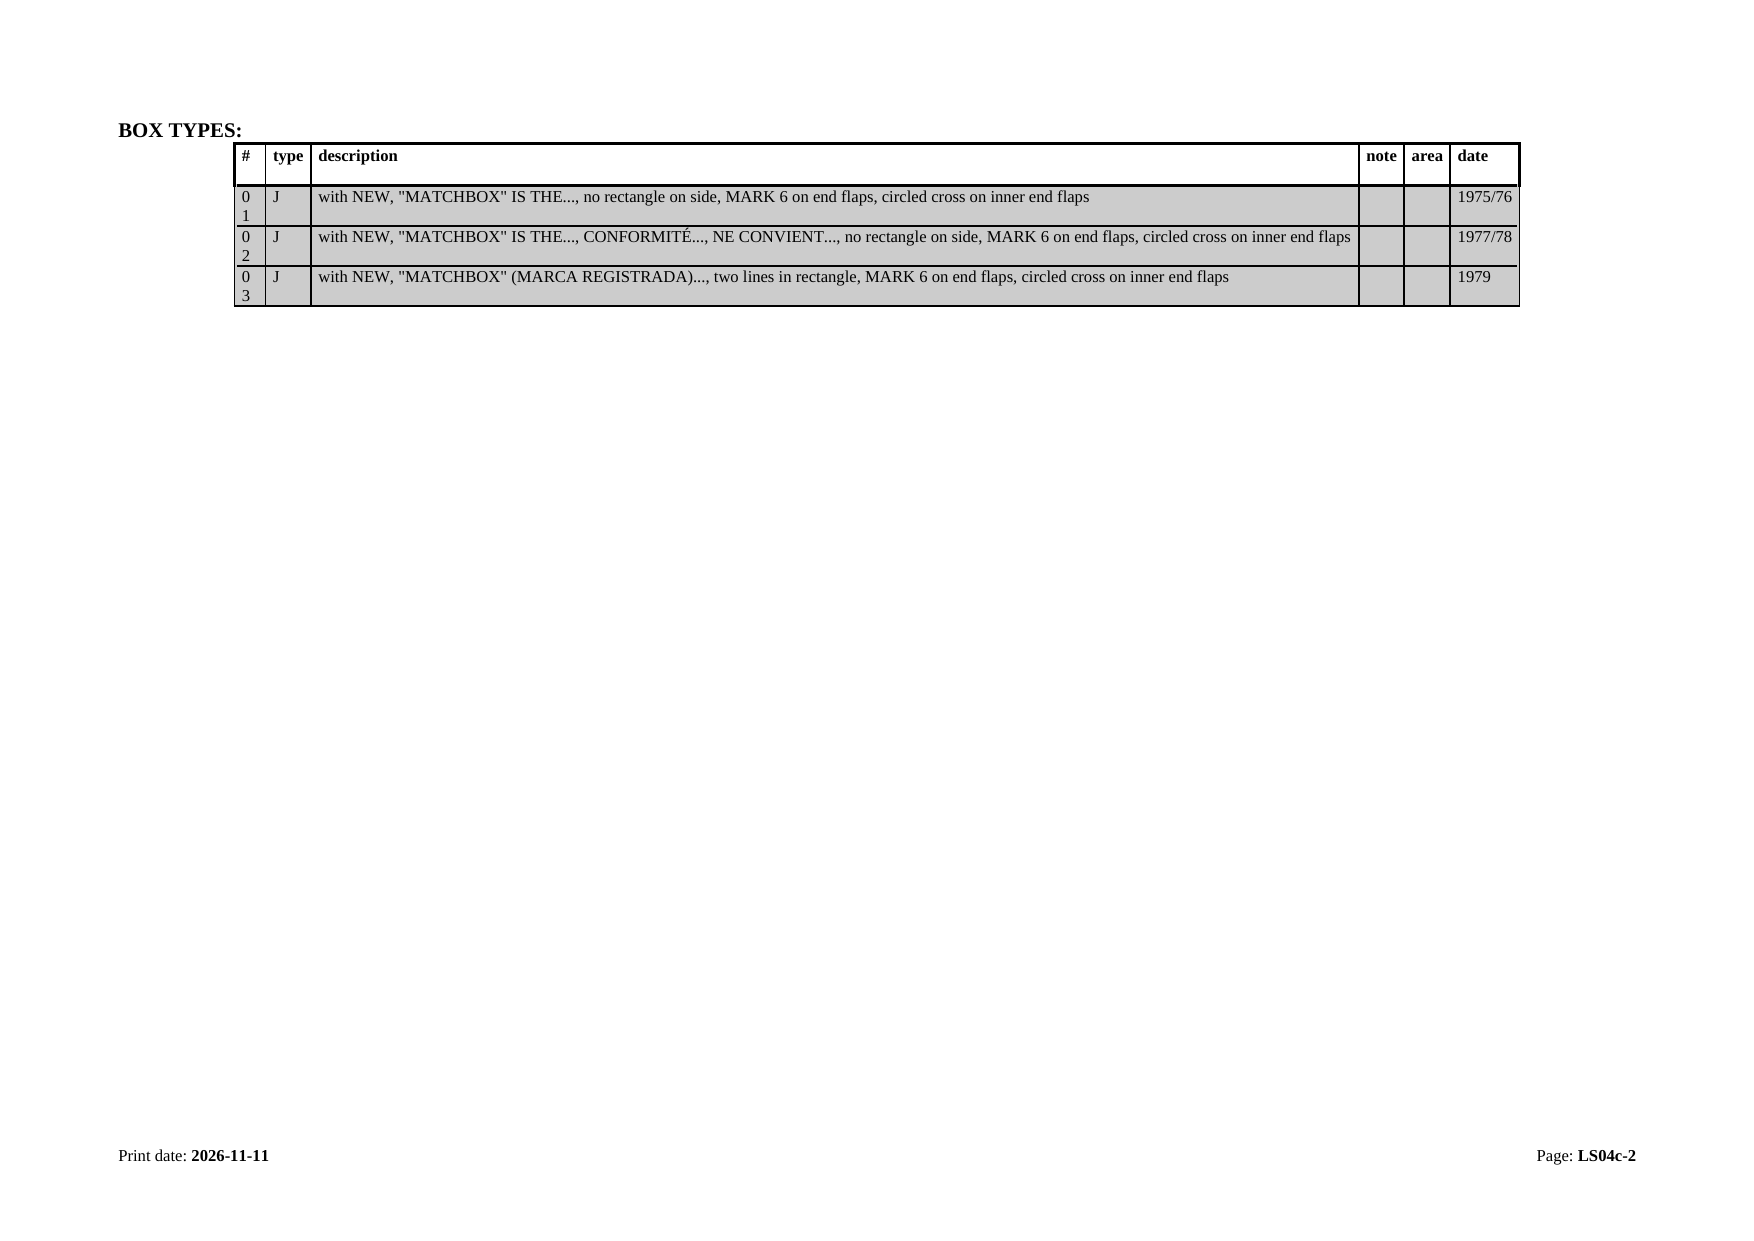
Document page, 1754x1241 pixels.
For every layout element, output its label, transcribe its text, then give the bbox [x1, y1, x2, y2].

table_header note [1360, 145, 1403, 184]
table_header description [312, 145, 1358, 184]
table_cell 1979 [1451, 265, 1519, 305]
text BOX TYPES: [118, 118, 1636, 142]
table_cell 02 [235, 225, 265, 265]
table_cell [1405, 227, 1449, 265]
table_cell J [266, 227, 310, 265]
table_cell [1360, 267, 1403, 305]
table_cell 1975/76 [1451, 184, 1519, 225]
table_cell 1977/78 [1451, 225, 1519, 265]
table_cell 01 [235, 185, 265, 225]
table_cell with NEW, "MATCHBOX" IS THE..., no rectangle on side, MARK 6 on end flaps, circled cross on inner end flaps [312, 187, 1358, 225]
table_header type [266, 145, 310, 184]
table_cell with NEW, "MATCHBOX" IS THE..., CONFORMITÉ..., NE CONVIENT..., no rectangle on side, MARK 6 on end flaps, circled cross on inner end flaps [312, 227, 1358, 265]
table_header date [1451, 145, 1518, 184]
table_cell with NEW, "MATCHBOX" (MARCA REGISTRADA)..., two lines in rectangle, MARK 6 on end flaps, circled cross on inner end flaps [312, 267, 1358, 305]
table_cell [1405, 187, 1449, 225]
table_header area [1405, 145, 1449, 184]
table_cell 03 [235, 265, 265, 305]
table_cell [1405, 267, 1449, 305]
table_cell [1360, 187, 1403, 225]
table_cell J [266, 267, 310, 305]
table_cell J [266, 187, 310, 225]
table_header # [236, 145, 265, 184]
table_cell [1360, 227, 1403, 265]
